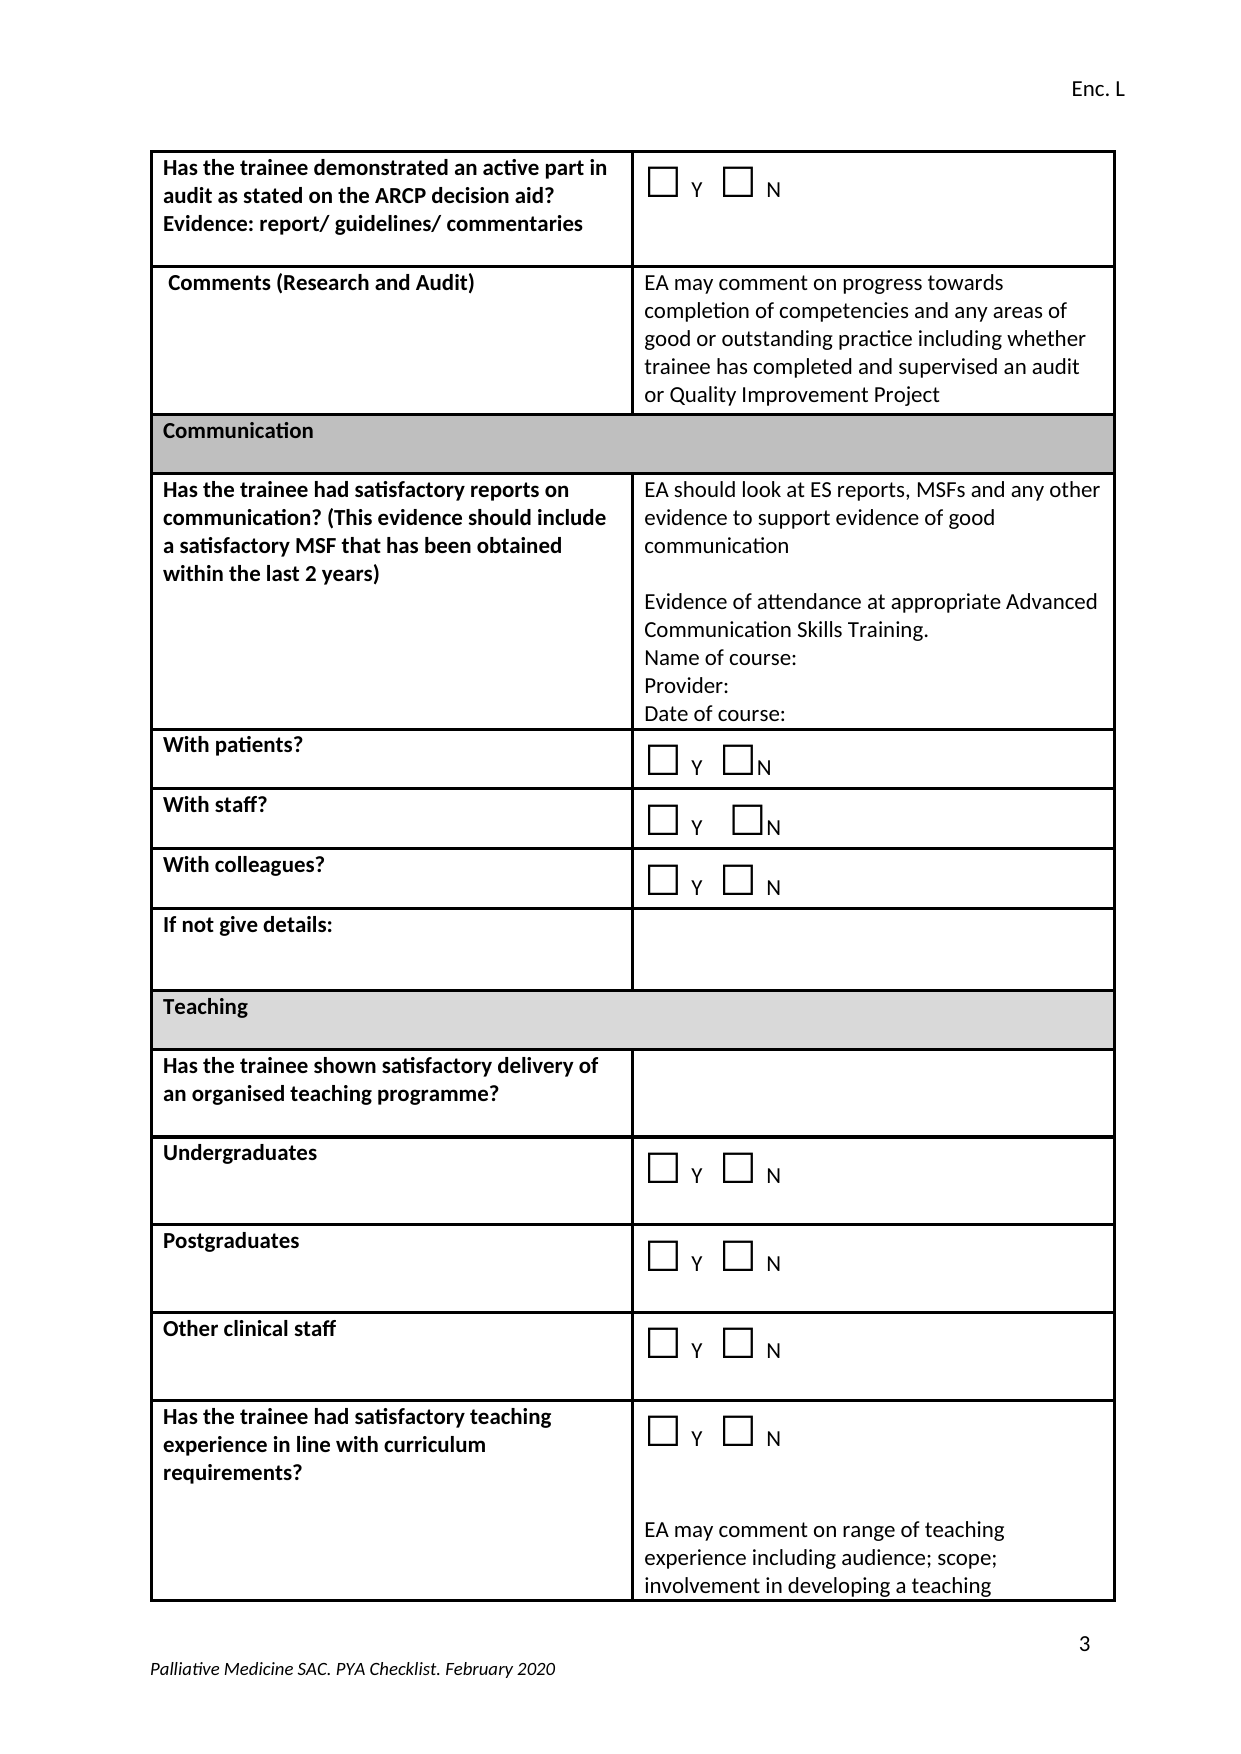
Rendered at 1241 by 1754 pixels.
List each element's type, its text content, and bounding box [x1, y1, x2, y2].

table_cell With patients? [153, 731, 631, 787]
table_cell Teaching [153, 992, 1113, 1048]
table_cell Y N [634, 850, 1113, 907]
table_cell Has the trainee demonstrated an active part in audit as stated on the ARCP decision aid? Evidence: report/ guidelines/ commentaries [153, 153, 631, 265]
table_cell If not give details: [153, 910, 631, 989]
table_cell Y N [634, 1314, 1113, 1399]
table_cell Postgraduates [153, 1226, 631, 1311]
table_cell Undergraduates [153, 1139, 631, 1223]
table_cell EA may comment on progress towards completion of competencies and any areas of good or outstanding practice including whether trainee has completed and supervised an audit or Quality Improvement Project [634, 268, 1113, 413]
table_cell EA should look at ES reports, MSFs and any other evidence to support evidence of good communication Evidence of attendance at appropriate Advanced Communication Skills Training. Name of course: Provider: Date of course: [634, 475, 1113, 727]
table_cell With colleagues? [153, 850, 631, 907]
table_cell [634, 910, 1113, 989]
table_cell Communication [153, 416, 1113, 472]
table_cell Has the trainee shown satisfactory delivery of an organised teaching programme? [153, 1051, 631, 1135]
table_cell Y N [634, 731, 1113, 787]
table_cell Other clinical staff [153, 1314, 631, 1399]
table_cell [634, 1051, 1113, 1135]
table_cell Comments (Research and Audit) [153, 268, 631, 413]
table_cell With staff? [153, 790, 631, 847]
table_cell Y N [634, 153, 1113, 265]
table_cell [153, 1402, 631, 1599]
table_cell Y N [634, 790, 1113, 847]
table_cell Y N [634, 1226, 1113, 1311]
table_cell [634, 1402, 1113, 1599]
table_cell Has the trainee had satisfactory reports on communication? (This evidence should include a satisfactory MSF that has been obtained within the last 2 years) [153, 475, 631, 727]
table_cell Y N [634, 1139, 1113, 1223]
